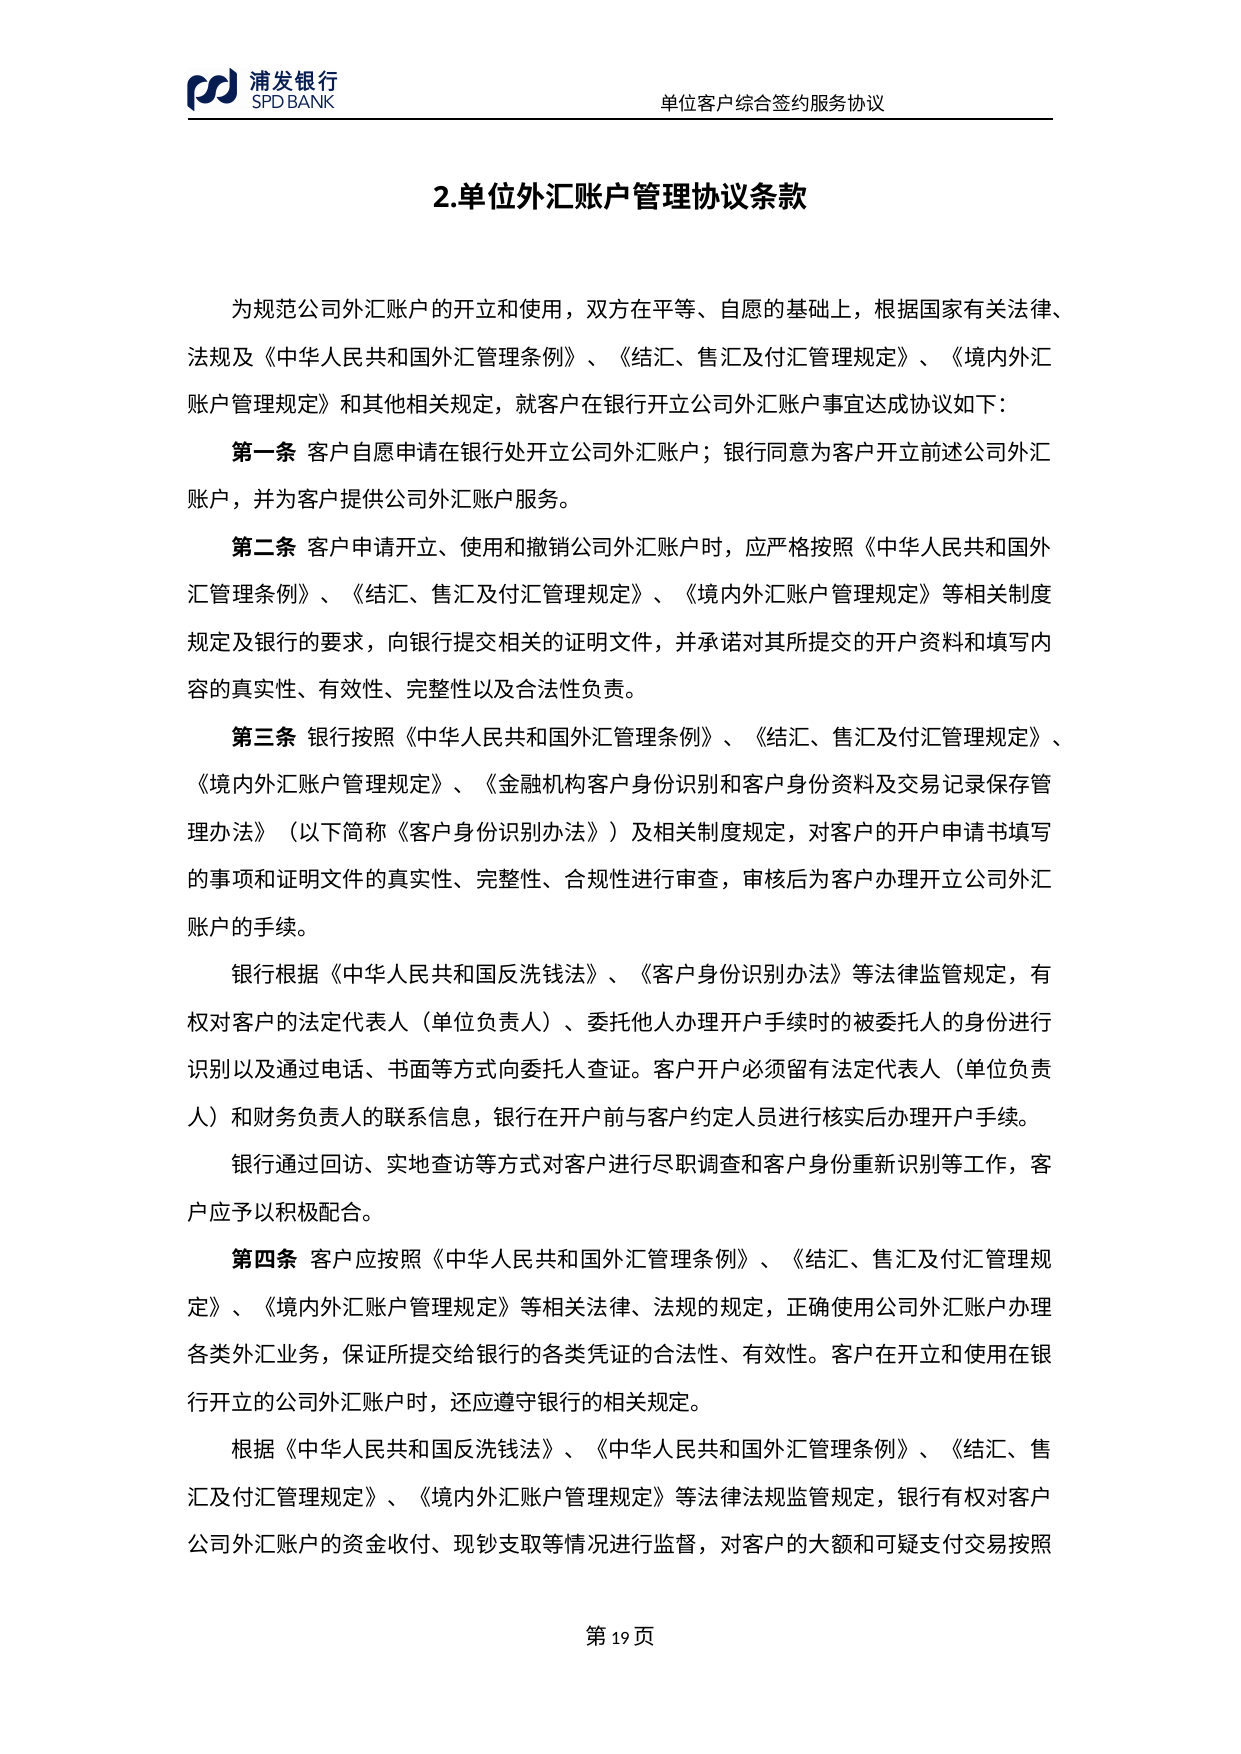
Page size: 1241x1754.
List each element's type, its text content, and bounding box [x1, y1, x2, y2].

text 第三条 银行按照《中华人民共和国外汇管理条例》、《结汇、售汇及付汇管理规定》、《境内外汇账户管理规定》、《金融机构客户身份识别和客户身份资料及交易记录保存管理办法》（以下简称《客户身份识别办法》）及相关制度规定，对客户的开户申请书填写的事项和证明文件的真实性、完整性、合规性进行审查，审核后为客户办理开立公司外汇账户的手续。 [187, 719, 1053, 941]
text 第一条 客户自愿申请在银行处开立公司外汇账户；银行同意为客户开立前述公司外汇账户，并为客户提供公司外汇账户服务。 [187, 434, 1053, 514]
picture [187, 68, 338, 111]
text 第四条 客户应按照《中华人民共和国外汇管理条例》、《结汇、售汇及付汇管理规定》、《境内外汇账户管理规定》等相关法律、法规的规定，正确使用公司外汇账户办理各类外汇业务，保证所提交给银行的各类凭证的合法性、有效性。客户在开立和使用在银行开立的公司外汇账户时，还应遵守银行的相关规定。 [187, 1242, 1053, 1416]
text 银行根据《中华人民共和国反洗钱法》、《客户身份识别办法》等法律监管规定，有权对客户的法定代表人（单位负责人）、委托他人办理开户手续时的被委托人的身份进行识别以及通过电话、书面等方式向委托人查证。客户开户必须留有法定代表人（单位负责人）和财务负责人的联系信息，银行在开户前与客户约定人员进行核实后办理开户手续。 [187, 957, 1053, 1131]
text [187, 1432, 1053, 1559]
text 为规范公司外汇账户的开立和使用，双方在平等、自愿的基础上，根据国家有关法律、法规及《中华人民共和国外汇管理条例》、《结汇、售汇及付汇管理规定》、《境内外汇账户管理规定》和其他相关规定，就客户在银行开立公司外汇账户事宜达成协议如下： [187, 292, 1053, 419]
text 第二条 客户申请开立、使用和撤销公司外汇账户时，应严格按照《中华人民共和国外汇管理条例》、《结汇、售汇及付汇管理规定》、《境内外汇账户管理规定》等相关制度规定及银行的要求，向银行提交相关的证明文件，并承诺对其所提交的开户资料和填写内容的真实性、有效性、完整性以及合法性负责。 [187, 529, 1053, 704]
title 2.单位外汇账户管理协议条款 [187, 162, 1053, 227]
text 银行通过回访、实地查访等方式对客户进行尽职调查和客户身份重新识别等工作，客户应予以积极配合。 [187, 1147, 1053, 1226]
